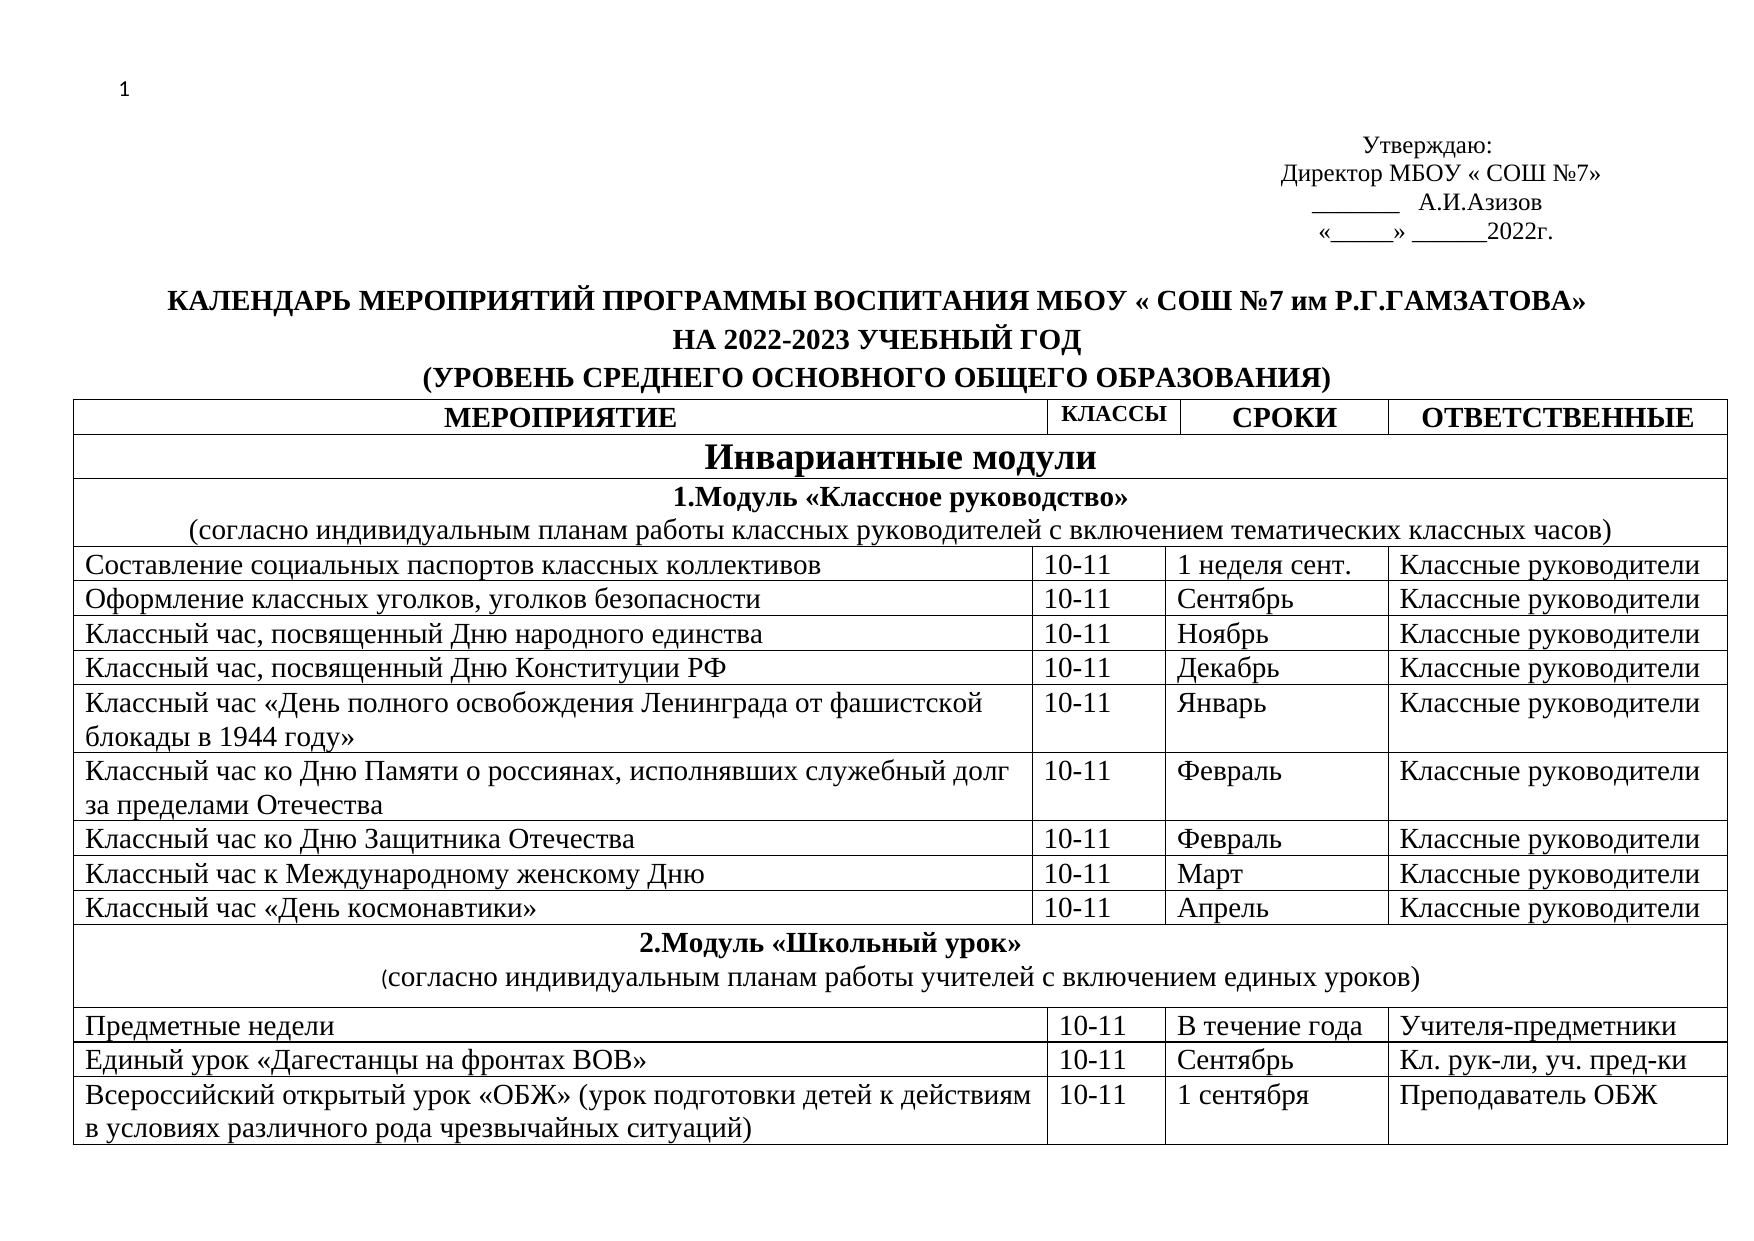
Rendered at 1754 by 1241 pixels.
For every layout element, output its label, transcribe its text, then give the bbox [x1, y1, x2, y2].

table_cell Классный час ко Дню Памяти о россиянах, исполнявших служебный долг за пределами Отечества [74, 753, 1032, 820]
text (УРОВЕНЬ СРЕДНЕГО ОСНОВНОГО ОБЩЕГО ОБРАЗОВАНИЯ) [118, 360, 1636, 394]
table_cell Ноябрь [1166, 616, 1388, 649]
table_cell Кл. рук-ли, уч. пред-ки [1389, 1043, 1727, 1076]
table_cell Февраль [1166, 821, 1388, 855]
table_cell Классные руководители [1389, 753, 1727, 820]
table_cell 2.Модуль «Школьный урок» (согласно индивидуальным планам работы учителей с включением единых уроков) [74, 925, 1727, 1007]
table_header СРОКИ [1181, 400, 1388, 433]
table_cell 1.Модуль «Классное руководство» (согласно индивидуальным планам работы классных руководителей с включением тематических классных часов) [74, 479, 1727, 546]
table_cell Сентябрь [1166, 1043, 1388, 1076]
table_cell Декабрь [1166, 651, 1388, 684]
table_cell Январь [1166, 685, 1388, 752]
table_cell 10-11 [1033, 856, 1165, 889]
table_cell Классные руководители [1389, 821, 1727, 855]
table_cell Составление социальных паспортов классных коллективов [74, 547, 1032, 580]
table_cell 10-11 [1048, 1043, 1165, 1076]
table_cell Классный час «День космонавтики» [74, 891, 1032, 924]
table_cell 10-11 [1033, 891, 1165, 924]
table_cell Апрель [1166, 891, 1388, 924]
table_cell 10-11 [1048, 1077, 1165, 1144]
table_cell Сентябрь [1166, 581, 1388, 615]
table_header МЕРОПРИЯТИЕ [74, 400, 1047, 433]
table_cell Единый урок «Дагестанцы на фронтах ВОВ» [74, 1043, 1047, 1076]
table_cell 1 неделя сент. [1166, 547, 1388, 580]
table_cell Классный час, посвященный Дню народного единства [74, 616, 1032, 649]
text _______ А.И.Азизов [118, 187, 1636, 216]
table_cell Предметные недели [74, 1008, 1047, 1041]
table_cell Классные руководители [1389, 685, 1727, 752]
table_cell 10-11 [1033, 753, 1165, 820]
table_header КЛАССЫ [1048, 400, 1180, 433]
table_cell 10-11 [1033, 547, 1165, 580]
table_header ОТВЕТСТВЕННЫЕ [1389, 400, 1727, 433]
table_cell 10-11 [1048, 1008, 1165, 1041]
table_cell Классные руководители [1389, 856, 1727, 889]
text Утверждаю: [118, 130, 1636, 158]
table_cell Классные руководители [1389, 651, 1727, 684]
text «_____» ______2022г. [118, 216, 1636, 245]
table_cell 10-11 [1033, 651, 1165, 684]
table_cell 10-11 [1033, 821, 1165, 855]
table_cell 10-11 [1033, 581, 1165, 615]
table_cell Классные руководители [1389, 581, 1727, 615]
text НА 2022-2023 УЧЕБНЫЙ ГОД [118, 322, 1636, 355]
text КАЛЕНДАРЬ МЕРОПРИЯТИЙ ПРОГРАММЫ ВОСПИТАНИЯ МБОУ « СОШ №7 им Р.Г.ГАМЗАТОВА» [118, 283, 1636, 317]
table_cell Всероссийский открытый урок «ОБЖ» (урок подготовки детей к действиям в условиях различного рода чрезвычайных ситуаций) [74, 1077, 1047, 1144]
text Директор МБОУ « СОШ №7» [118, 158, 1636, 187]
table_cell Классные руководители [1389, 891, 1727, 924]
table_cell Классный час ко Дню Защитника Отечества [74, 821, 1032, 855]
table_cell Инвариантные модули [74, 435, 1727, 478]
table_cell Классный час «День полного освобождения Ленинграда от фашистской блокады в 1944 году» [74, 685, 1032, 752]
table_cell 10-11 [1033, 685, 1165, 752]
table_cell Классные руководители [1389, 616, 1727, 649]
table_cell Классный час к Международному женскому Дню [74, 856, 1032, 889]
table_cell Февраль [1166, 753, 1388, 820]
table_cell 10-11 [1033, 616, 1165, 649]
table_cell 1 сентября [1166, 1077, 1388, 1144]
table_cell В течение года [1166, 1008, 1388, 1041]
table_cell Классный час, посвященный Дню Конституции РФ [74, 651, 1032, 684]
table_cell Март [1166, 856, 1388, 889]
table_cell Оформление классных уголков, уголков безопасности [74, 581, 1032, 615]
table_cell Учителя-предметники [1389, 1008, 1727, 1041]
table_cell Преподаватель ОБЖ [1389, 1077, 1727, 1144]
table_cell Классные руководители [1389, 547, 1727, 580]
